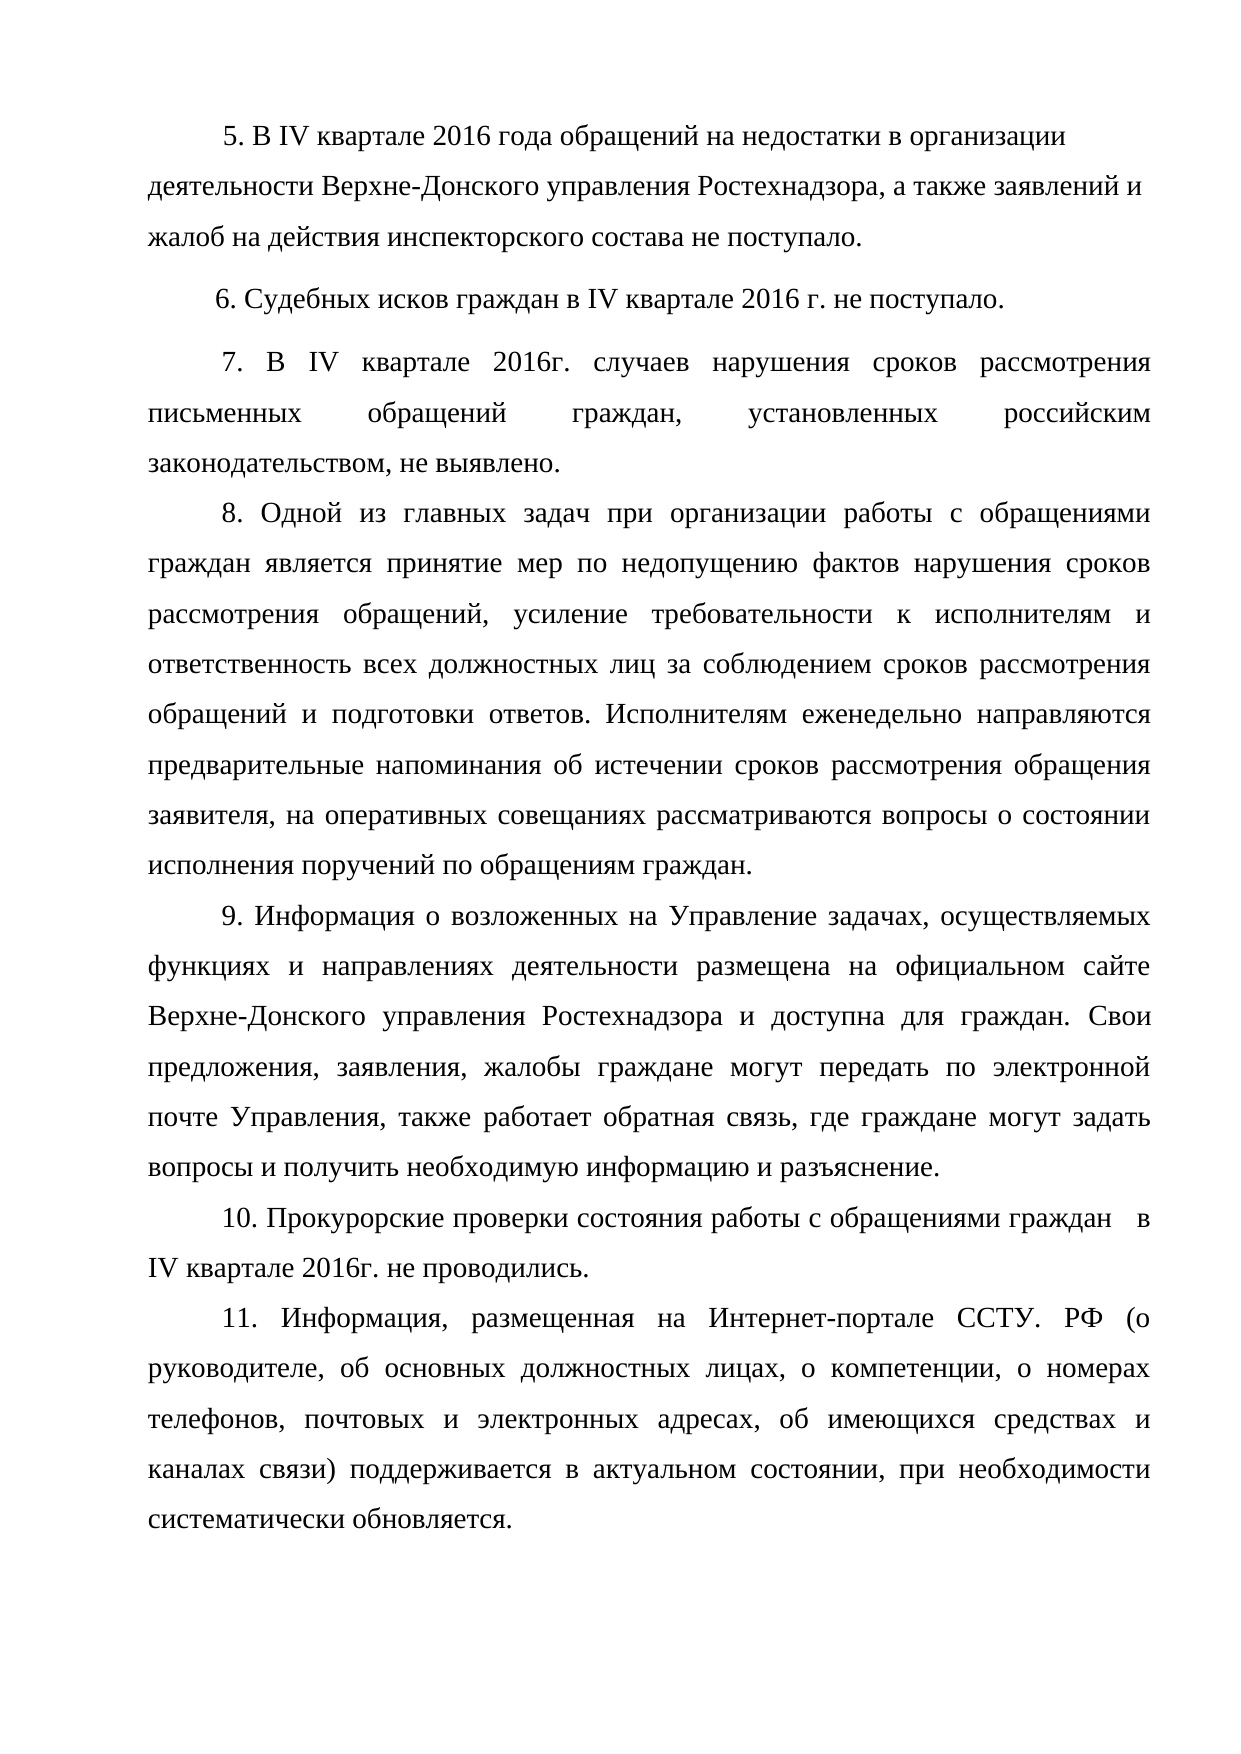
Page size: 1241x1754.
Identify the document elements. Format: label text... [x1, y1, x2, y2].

text 7. В IV квартале 2016г. случаев нарушения сроков рассмотрения письменных обращений граждан, установленных российским законодательством, не выявлено. [148, 344, 1152, 478]
text 6. Судебных исков граждан в IV квартале 2016 г. не поступало. [215, 282, 1152, 315]
text 11. Информация, размещенная на Интернет-портале ССТУ. РФ (о руководителе, об основных должностных лицах, о компетенции, о номерах телефонов, почтовых и электронных адресах, об имеющихся средствах и каналах связи) поддерживается в актуальном состоянии, при необходимости систематически обновляется. [148, 1300, 1152, 1535]
text 9. Информация о возложенных на Управление задачах, осуществляемых функциях и направлениях деятельности размещена на официальном сайте Верхне-Донского управления Ростехнадзора и доступна для граждан. Свои предложения, заявления, жалобы граждане могут передать по электронной почте Управления, также работает обратная связь, где граждане могут задать вопросы и получить необходимую информацию и разъяснение. [148, 898, 1152, 1183]
text 10. Прокурорские проверки состояния работы с обращениями граждан в IV квартале 2016г. не проводились. [148, 1200, 1152, 1283]
text 5. В IV квартале 2016 года обращений на недостатки в организации деятельности Верхне-Донского управления Ростехнадзора, а также заявлений и жалоб на действия инспекторского состава не поступало. [148, 118, 1152, 252]
text 8. Одной из главных задач при организации работы с обращениями граждан является принятие мер по недопущению фактов нарушения сроков рассмотрения обращений, усиление требовательности к исполнителям и ответственность всех должностных лиц за соблюдением сроков рассмотрения обращений и подготовки ответов. Исполнителям еженедельно направляются предварительные напоминания об истечении сроков рассмотрения обращения заявителя, на оперативных совещаниях рассматриваются вопросы о состоянии исполнения поручений по обращениям граждан. [148, 495, 1152, 881]
